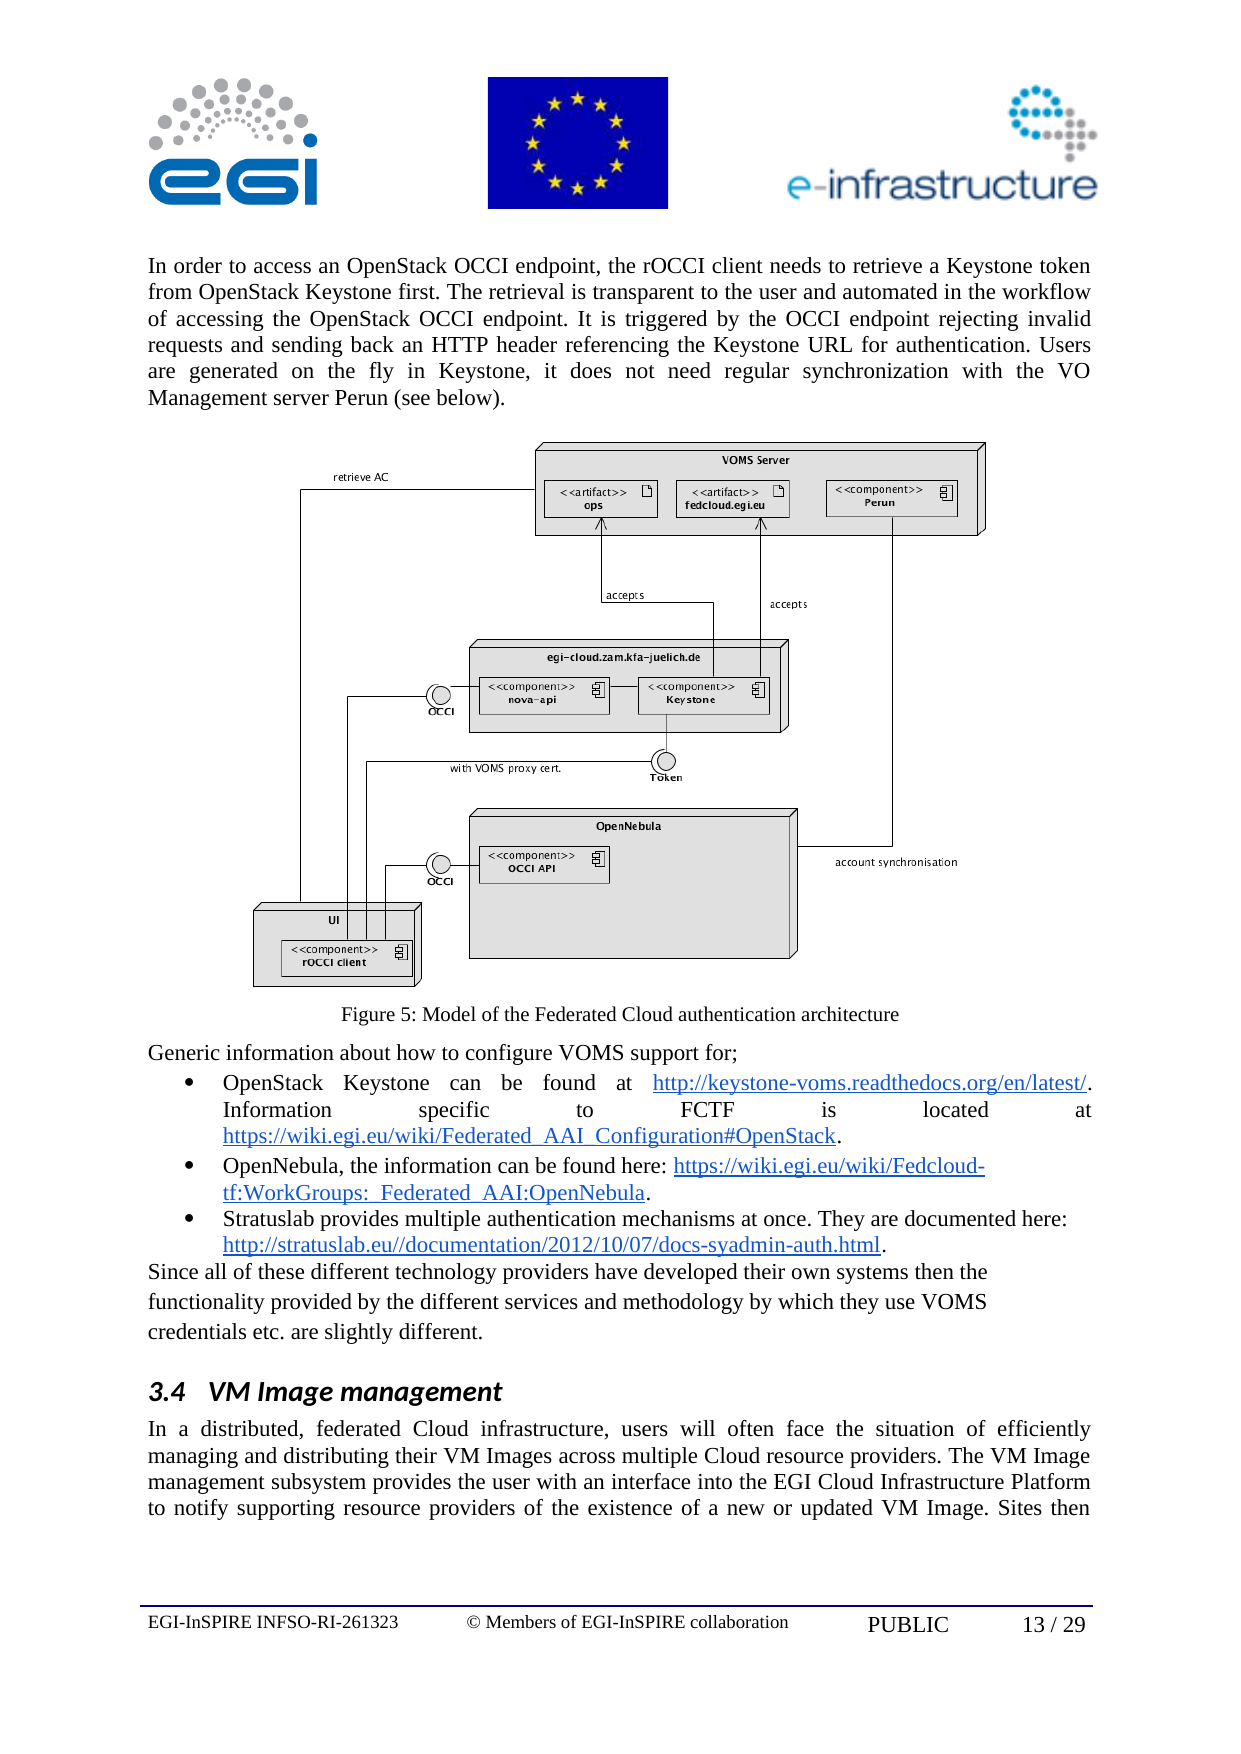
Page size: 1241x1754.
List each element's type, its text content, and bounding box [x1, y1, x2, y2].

text Since all of these different technology providers have developed their own systems then the functionality provided by the different services and methodology by which they use VOMS credentials etc. are slightly different. [148, 1258, 1092, 1345]
picture [251, 440, 989, 990]
list Stratuslab provides multiple authentication mechanisms at once. They are documented here: http://stratuslab.eu//documentation/2012/10/07/docs-syadmin-auth.html. [185, 1205, 1092, 1258]
picture [780, 77, 1106, 209]
text Generic information about how to configure VOMS support for; [148, 1039, 1092, 1065]
list OpenStack Keystone can be found at http://keystone-voms.readthedocs.org/en/latest/. Information specific to FCTF is located at https://wiki.egi.eu/wiki/Federated_AAI_Configuration#OpenStack. [185, 1069, 1092, 1148]
picture [487, 77, 669, 209]
text In order to access an OpenStack OCCI endpoint, the rOCCI client needs to retrieve a Keystone token from OpenStack Keystone first. The retrieval is transparent to the user and automated in the workflow of accessing the OpenStack OCCI endpoint. It is triggered by the OCCI endpoint rejecting invalid requests and sending back an HTTP header referencing the Keystone URL for authentication. Users are generated on the fly in Keystone, it does not need regular synchronization with the VO Management server Perun (see below). [148, 252, 1092, 410]
subtitle VM Image management [148, 1373, 1092, 1409]
picture [147, 77, 319, 207]
list OpenNebula, the information can be found here: https://wiki.egi.eu/wiki/Fedcloud-tf:WorkGroups:_Federated_AAI:OpenNebula. [185, 1152, 1092, 1205]
